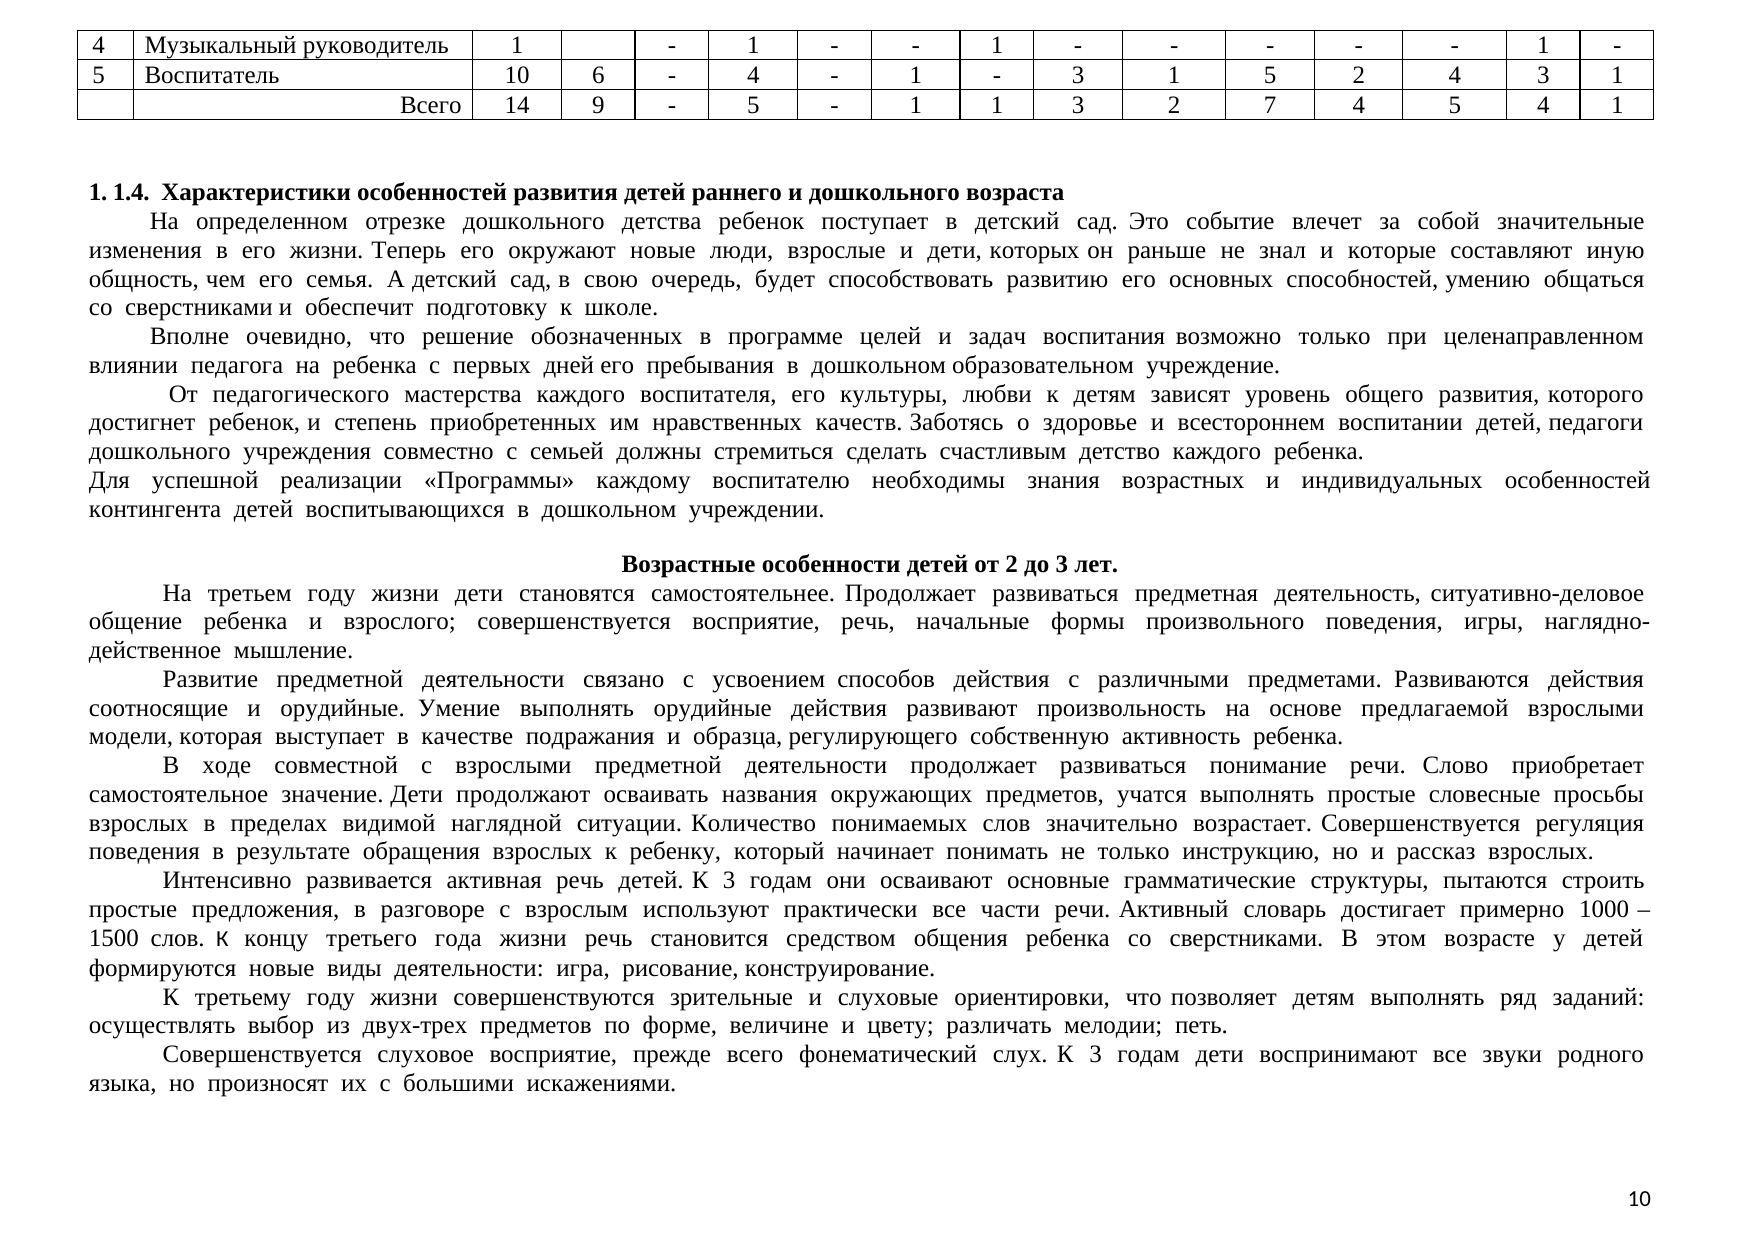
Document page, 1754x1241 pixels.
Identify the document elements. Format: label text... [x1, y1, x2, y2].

table_cell 1 [961, 90, 1033, 119]
table_cell 5 [78, 60, 133, 89]
table_cell 6 [562, 60, 634, 89]
text На определенном отрезке дошкольного детства ребенок поступает в детский сад. Это событие влечет за собой значительные изменения в его жизни. Теперь его окружают новые люди, взрослые и дети, которых он раньше не знал и которые составляют иную общность, чем его семья. А детский сад, в свою очередь, будет способствовать развитию его основных способностей, умению общаться со сверстниками и обеспечит подготовку к школе. [89, 206, 1651, 321]
table_cell 5 [709, 90, 797, 119]
table_cell 4 [1403, 60, 1506, 89]
text Вполне очевидно, что решение обозначенных в программе целей и задач воспитания возможно только при целенаправленном влиянии педагога на ребенка с первых дней его пребывания в дошкольном образовательном учреждение. [89, 321, 1651, 379]
table_cell 5 [1226, 60, 1314, 89]
table_cell [78, 90, 133, 119]
table_cell [562, 31, 634, 59]
table_cell 9 [562, 90, 634, 119]
text Возрастные особенности детей от 2 до 3 лет. [89, 549, 1651, 578]
table_cell - [636, 31, 708, 59]
table_cell 1 [709, 31, 797, 59]
table_cell - [636, 90, 708, 119]
text От педагогического мастерства каждого воспитателя, его культуры, любви к детям зависят уровень общего развития, которого достигнет ребенок, и степень приобретенных им нравственных качеств. Заботясь о здоровье и всестороннем воспитании детей, педагоги дошкольного учреждения совместно с семьей должны стремиться сделать счастливым детство каждого ребенка. [89, 379, 1651, 465]
table_cell - [798, 60, 871, 89]
text К третьему году жизни совершенствуются зрительные и слуховые ориентировки, что позволяет детям выполнять ряд заданий: осуществлять выбор из двух-трех предметов по форме, величине и цвету; различать мелодии; петь. [89, 982, 1651, 1039]
table_cell 1 [961, 31, 1033, 59]
table_cell - [1226, 31, 1314, 59]
text Интенсивно развивается активная речь детей. К 3 годам они осваивают основные грамматические структуры, пытаются строить простые предложения, в разговоре с взрослым используют практически все части речи. Активный словарь достигает примерно 1000 – 1500 слов. К концу третьего года жизни речь становится средством общения ребенка со сверстниками. В этом возрасте у детей формируются новые виды деятельности: игра, рисование, конструирование. [89, 865, 1651, 982]
table_cell 1 [1581, 60, 1653, 89]
table_cell 7 [1226, 90, 1314, 119]
table_cell 1 [1507, 31, 1579, 59]
table_cell - [872, 31, 959, 59]
table_cell 2 [1123, 90, 1225, 119]
text Для успешной реализации «Программы» каждому воспитателю необходимы знания возрастных и индивидуальных особенностей контингента детей воспитывающихся в дошкольном учреждении. [89, 465, 1651, 522]
table_cell - [798, 90, 871, 119]
table_cell 1 [1581, 90, 1653, 119]
table_cell 1 [473, 31, 561, 59]
table_cell 1 [872, 90, 959, 119]
table_cell - [636, 60, 708, 89]
table_cell 3 [1034, 60, 1122, 89]
table_cell 1 [872, 60, 959, 89]
table_cell Всего [134, 90, 472, 119]
table_cell 4 [1507, 90, 1579, 119]
table_cell 14 [473, 90, 561, 119]
table_cell - [1123, 31, 1225, 59]
table_cell 4 [1315, 90, 1402, 119]
text На третьем году жизни дети становятся самостоятельнее. Продолжает развиваться предметная деятельность, ситуативно-деловое общение ребенка и взрослого; совершенствуется восприятие, речь, начальные формы произвольного поведения, игры, наглядно-действенное мышление. [89, 578, 1651, 664]
table_cell 5 [1403, 90, 1506, 119]
table_cell - [1315, 31, 1402, 59]
table_cell 10 [473, 60, 561, 89]
text Совершенствуется слуховое восприятие, прежде всего фонематический слух. К 3 годам дети воспринимают все звуки родного языка, но произносят их с большими искажениями. [89, 1039, 1651, 1097]
table_cell - [798, 31, 871, 59]
table_cell - [1403, 31, 1506, 59]
table_cell 1 [1123, 60, 1225, 89]
table_cell 2 [1315, 60, 1402, 89]
table_cell Музыкальный руководитель [134, 31, 472, 59]
table_cell Воспитатель [134, 60, 472, 89]
table_cell - [961, 60, 1033, 89]
table_cell - [1034, 31, 1122, 59]
text Развитие предметной деятельности связано с усвоением способов действия с различными предметами. Развиваются действия соотносящие и орудийные. Умение выполнять орудийные действия развивают произвольность на основе предлагаемой взрослыми модели, которая выступает в качестве подражания и образца, регулирующего собственную активность ребенка. [89, 664, 1651, 750]
table_cell - [1581, 31, 1653, 59]
text В ходе совместной с взрослыми предметной деятельности продолжает развиваться понимание речи. Слово приобретает самостоятельное значение. Дети продолжают осваивать названия окружающих предметов, учатся выполнять простые словесные просьбы взрослых в пределах видимой наглядной ситуации. Количество понимаемых слов значительно возрастает. Совершенствуется регуляция поведения в результате обращения взрослых к ребенку, который начинает понимать не только инструкцию, но и рассказ взрослых. [89, 750, 1651, 865]
table_cell 4 [78, 31, 133, 59]
table_cell 3 [1507, 60, 1579, 89]
table_cell 4 [709, 60, 797, 89]
text 1. 1.4. Характеристики особенностей развития детей раннего и дошкольного возраста [89, 177, 1651, 206]
table_cell 3 [1034, 90, 1122, 119]
